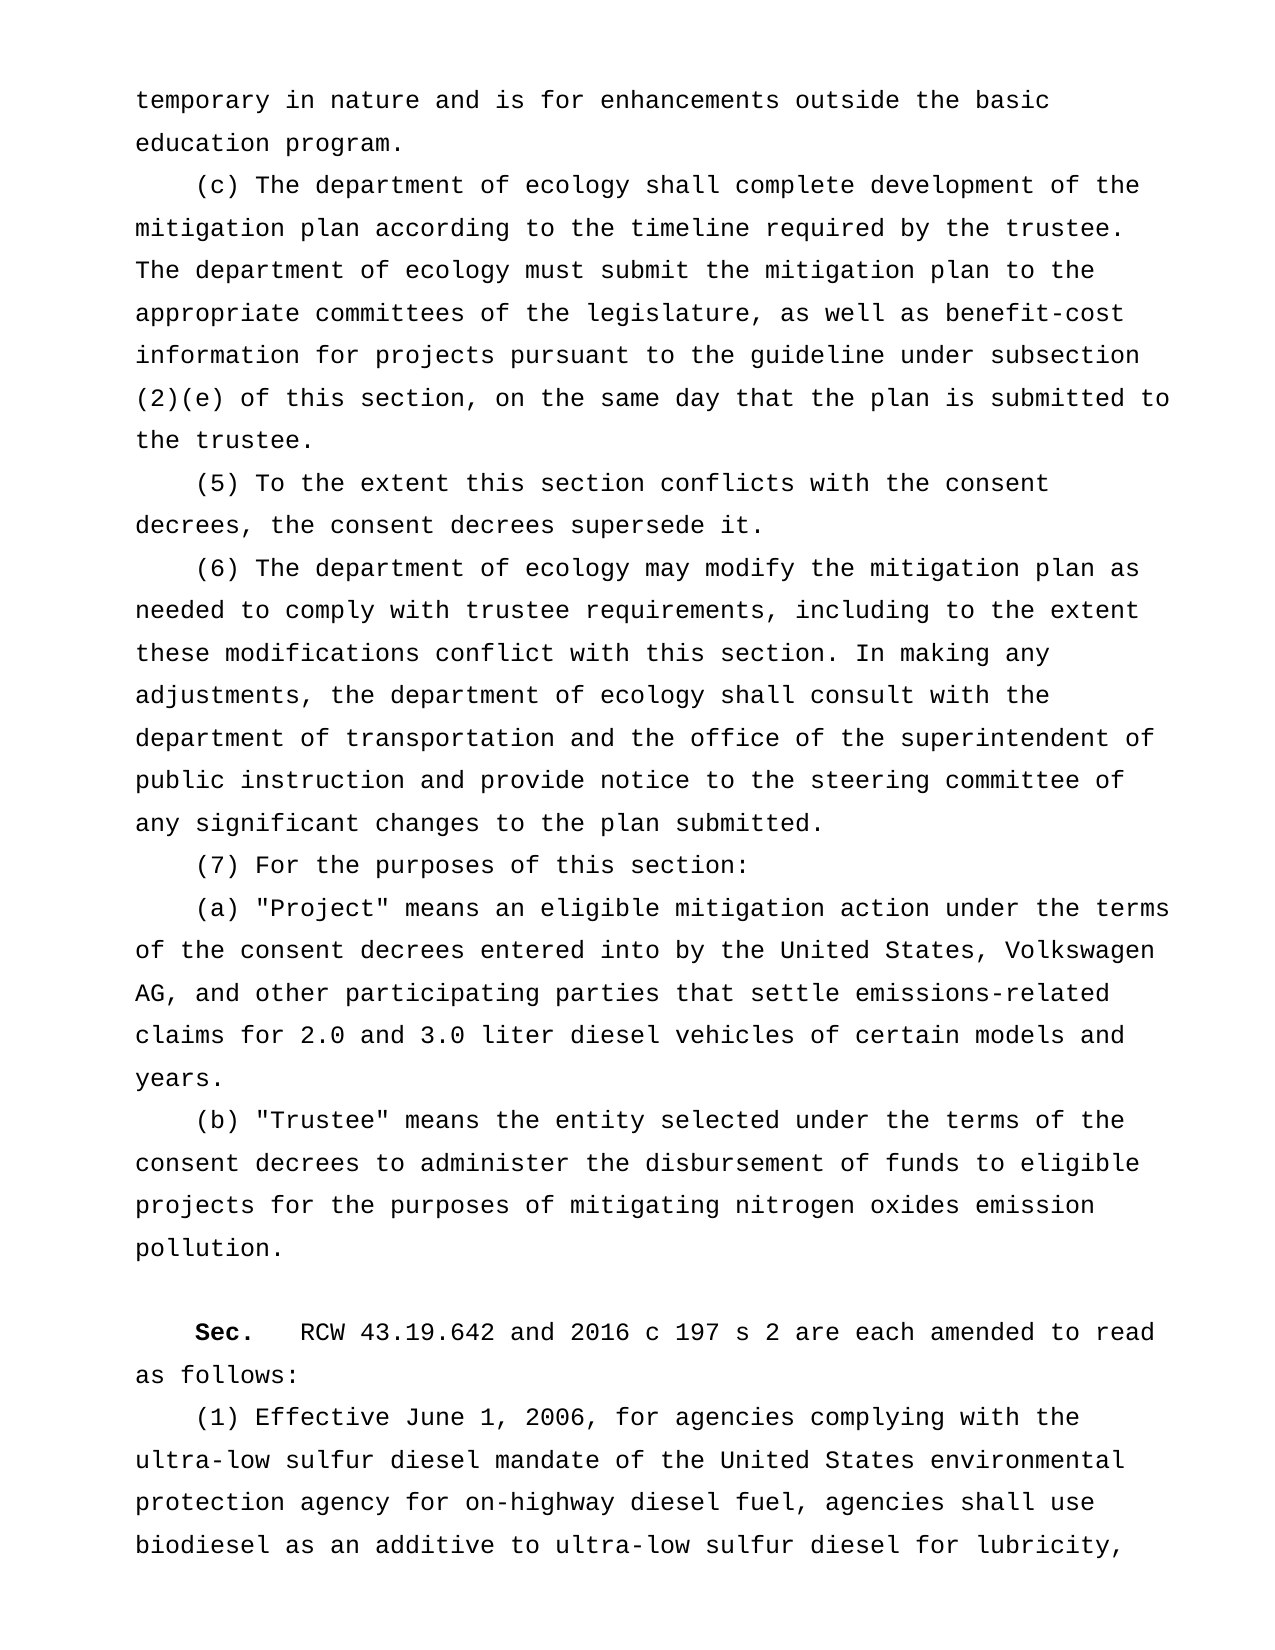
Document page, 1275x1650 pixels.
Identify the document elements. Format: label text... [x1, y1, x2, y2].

text (b) "Trustee" means the entity selected under the terms of the consent decrees to administer the disbursement of funds to eligible projects for the purposes of mitigating nitrogen oxides emission pollution. [135, 1095, 1170, 1265]
text (a) "Project" means an eligible mitigation action under the terms of the consent decrees entered into by the United States, Volkswagen AG, and other participating parties that settle emissions-related claims for 2.0 and 3.0 liter diesel vehicles of certain models and years. [135, 882, 1170, 1095]
text (c) The department of ecology shall complete development of the mitigation plan according to the timeline required by the trustee. The department of ecology must submit the mitigation plan to the appropriate committees of the legislature, as well as benefit-cost information for projects pursuant to the guideline under subsection (2)(e) of this section, on the same day that the plan is submitted to the trustee. [135, 160, 1170, 457]
text (5) To the extent this section conflicts with the consent decrees, the consent decrees supersede it. [135, 457, 1170, 542]
text (6) The department of ecology may modify the mitigation plan as needed to comply with trustee requirements, including to the extent these modifications conflict with this section. In making any adjustments, the department of ecology shall consult with the department of transportation and the office of the superintendent of public instruction and provide notice to the steering committee of any significant changes to the plan submitted. [135, 542, 1170, 840]
text Sec. RCW 43.19.642 and 2016 c 197 s 2 are each amended to read as follows: [135, 1307, 1170, 1392]
text (7) For the purposes of this section: [135, 840, 1170, 882]
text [135, 1392, 1170, 1562]
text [135, 75, 1170, 160]
